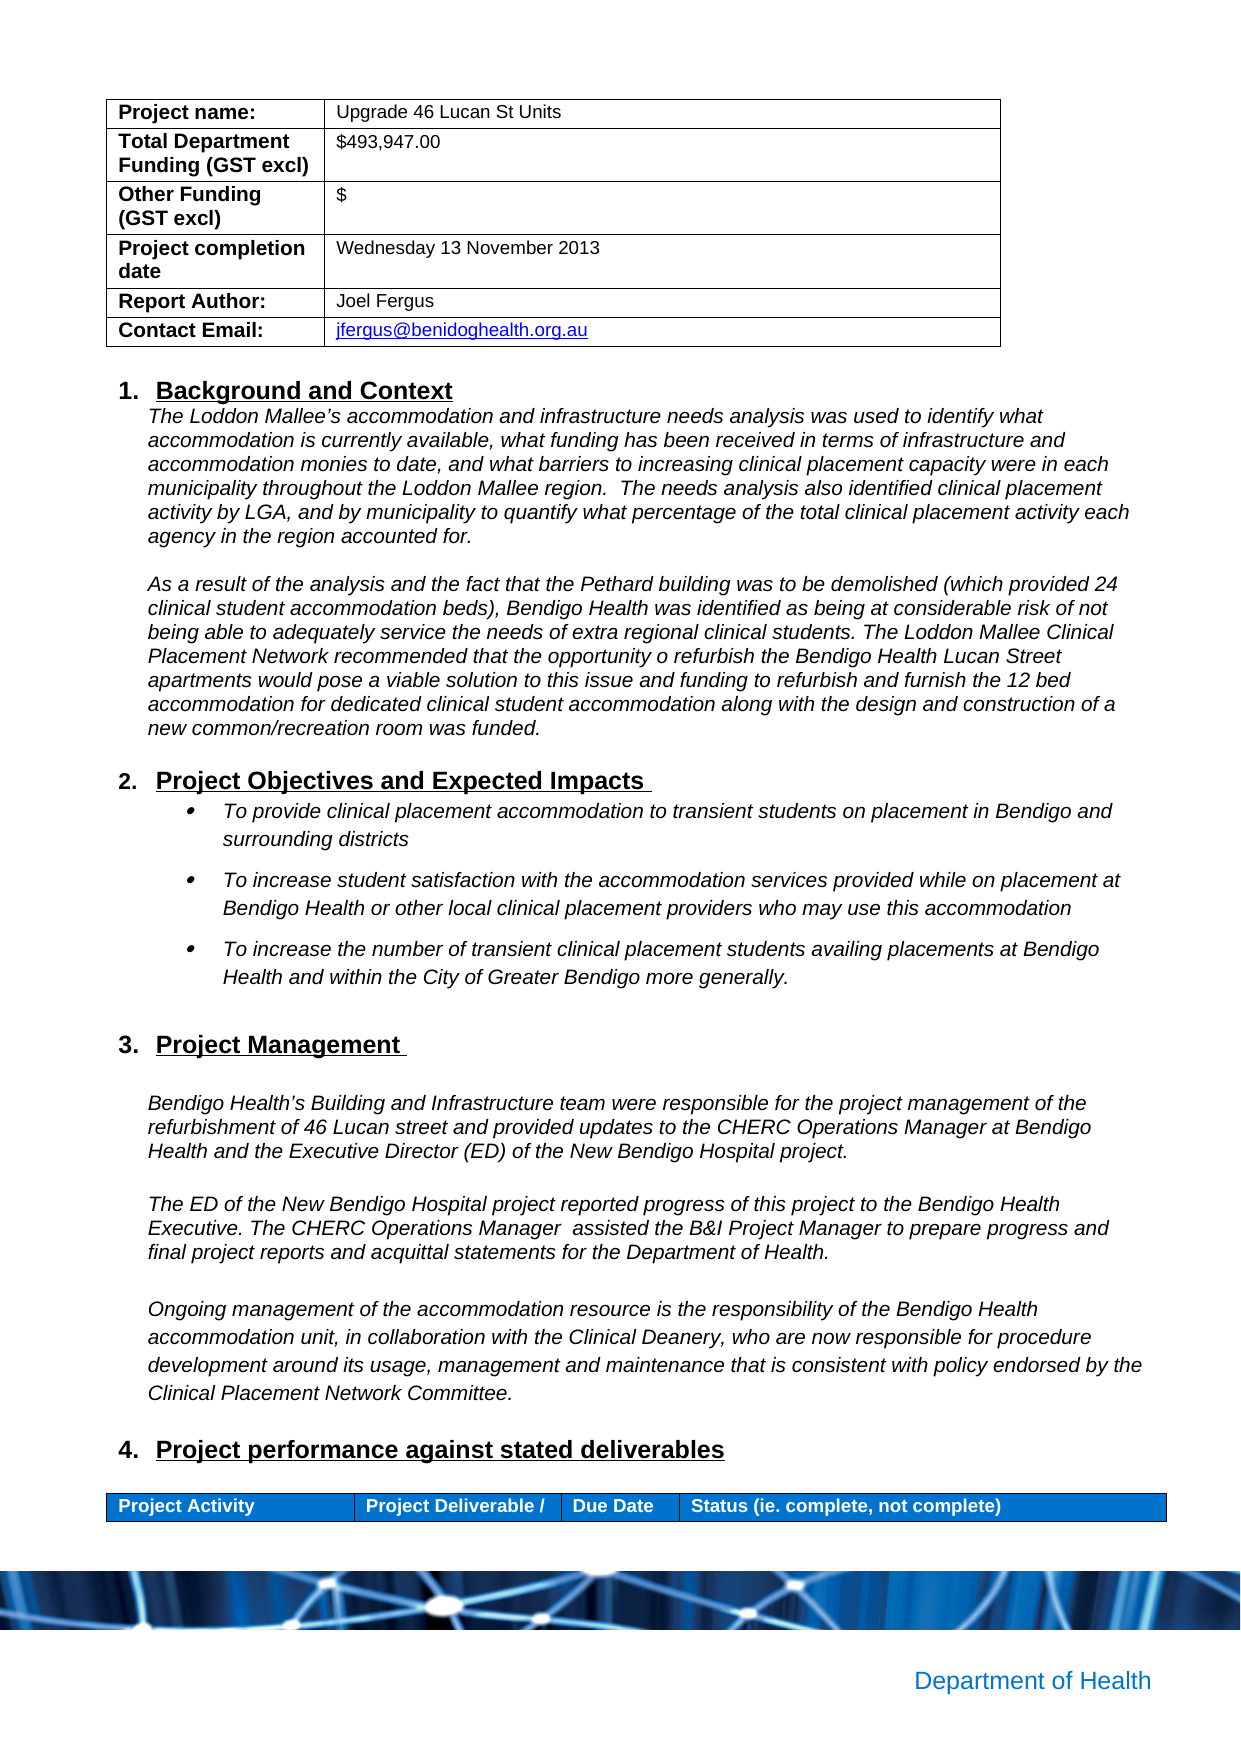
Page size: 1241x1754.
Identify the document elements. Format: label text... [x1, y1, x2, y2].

table_cell Report Author: [107, 289, 324, 317]
list To increase student satisfaction with the accommodation services provided while on placement at Bendigo Health or other local clinical placement providers who may use this accommodation [185, 864, 1152, 920]
table_cell Project completion date [107, 235, 324, 287]
table_header Status (ie. complete, not complete) [680, 1494, 1166, 1521]
list Background and Context [118, 376, 1152, 404]
table_cell Wednesday 13 November 2013 [325, 235, 1000, 287]
table_header Project name: [107, 100, 324, 128]
table_cell Other Funding (GST excl) [107, 182, 324, 234]
list Project Objectives and Expected Impacts [118, 766, 1152, 795]
list Project performance against stated deliverables [118, 1435, 1152, 1493]
table_cell jfergus@benidoghealth.org.au [325, 318, 1000, 346]
list To increase the number of transient clinical placement students availing placements at Bendigo Health and within the City of Greater Bendigo more generally. [185, 932, 1152, 989]
text The Loddon Mallee’s accommodation and infrastructure needs analysis was used to identify what accommodation is currently available, what funding has been received in terms of infrastructure and accommodation monies to date, and what barriers to increasing clinical placement capacity were in each municipality throughout the Loddon Mallee region. The needs analysis also identified clinical placement activity by LGA, and by municipality to quantify what percentage of the total clinical placement activity each agency in the region accounted for. [148, 404, 1152, 548]
picture [0, 1571, 1241, 1630]
text As a result of the analysis and the fact that the Pethard building was to be demolished (which provided 24 clinical student accommodation beds), Bendigo Health was identified as being at considerable risk of not being able to adequately service the needs of extra regional clinical students. The Loddon Mallee Clinical Placement Network recommended that the opportunity o refurbish the Bendigo Health Lucan Street apartments would pose a viable solution to this issue and funding to refurbish and furnish the 12 bed accommodation for dedicated clinical student accommodation along with the design and construction of a new common/recreation room was funded. [148, 572, 1152, 740]
list Ongoing management of the accommodation resource is the responsibility of the Bendigo Health accommodation unit, in collaboration with the Clinical Deanery, who are now responsible for procedure development around its usage, management and maintenance that is consistent with policy endorsed by the Clinical Placement Network Committee. [148, 1292, 1152, 1405]
text The ED of the New Bendigo Hospital project reported progress of this project to the Bendigo Health Executive. The CHERC Operations Manager assisted the B&I Project Manager to prepare progress and final project reports and acquittal statements for the Department of Health. [148, 1192, 1152, 1292]
table_cell Joel Fergus [325, 289, 1000, 317]
table_header Project Activity [107, 1494, 354, 1521]
table_cell $ [325, 182, 1000, 234]
table_cell $493,947.00 [325, 129, 1000, 181]
table_header Project Deliverable / Target [355, 1494, 561, 1521]
table_header Due Date [562, 1494, 679, 1521]
list Project Management [118, 1030, 1152, 1059]
table_cell Total Department Funding (GST excl) [107, 129, 324, 181]
table_header Upgrade 46 Lucan St Units [325, 100, 1000, 128]
list To provide clinical placement accommodation to transient students on placement in Bendigo and surrounding districts [185, 795, 1152, 851]
table_cell Contact Email: [107, 318, 324, 346]
text Bendigo Health’s Building and Infrastructure team were responsible for the project management of the refurbishment of 46 Lucan street and provided updates to the CHERC Operations Manager at Bendigo Health and the Executive Director (ED) of the New Bendigo Hospital project. [148, 1091, 1152, 1192]
